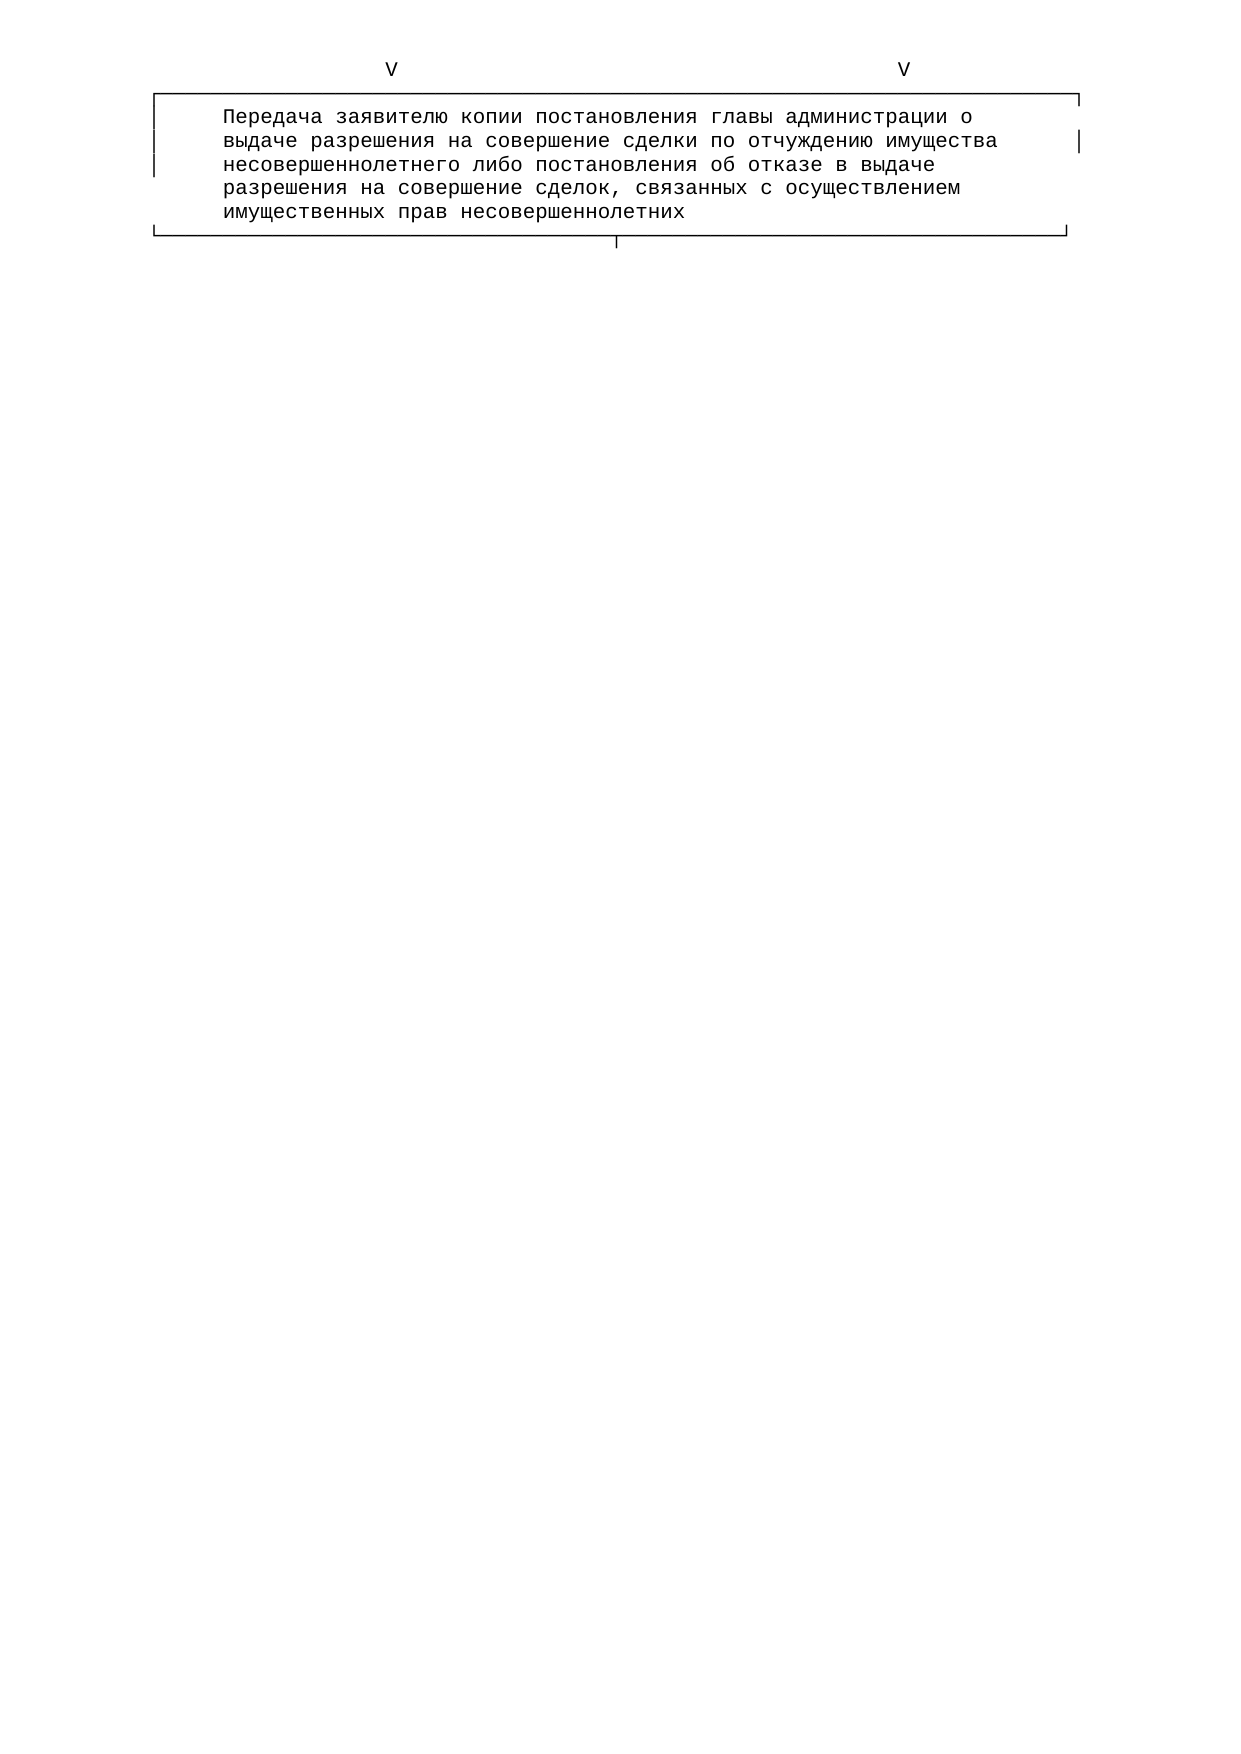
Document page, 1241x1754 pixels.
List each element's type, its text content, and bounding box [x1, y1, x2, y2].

text │ выдаче разрешения на совершение сделки по отчуждению имущества │ [148, 130, 1181, 154]
text разрешения на совершение сделок, связанных с осуществлением [148, 177, 1181, 201]
text │ несовершеннолетнего либо постановления об отказе в выдаче [154, 154, 1181, 177]
text │ Передача заявителю копии постановления главы администрации о [148, 106, 1181, 130]
text имущественных прав несовершеннолетних [148, 201, 1181, 224]
text ┌─────────────────────────────────────────────────────────────────────────┐ [148, 83, 1181, 106]
text V V [148, 59, 1181, 83]
text └────────────────────────────────────┬───────────────────────────────────┘ [148, 224, 1181, 248]
